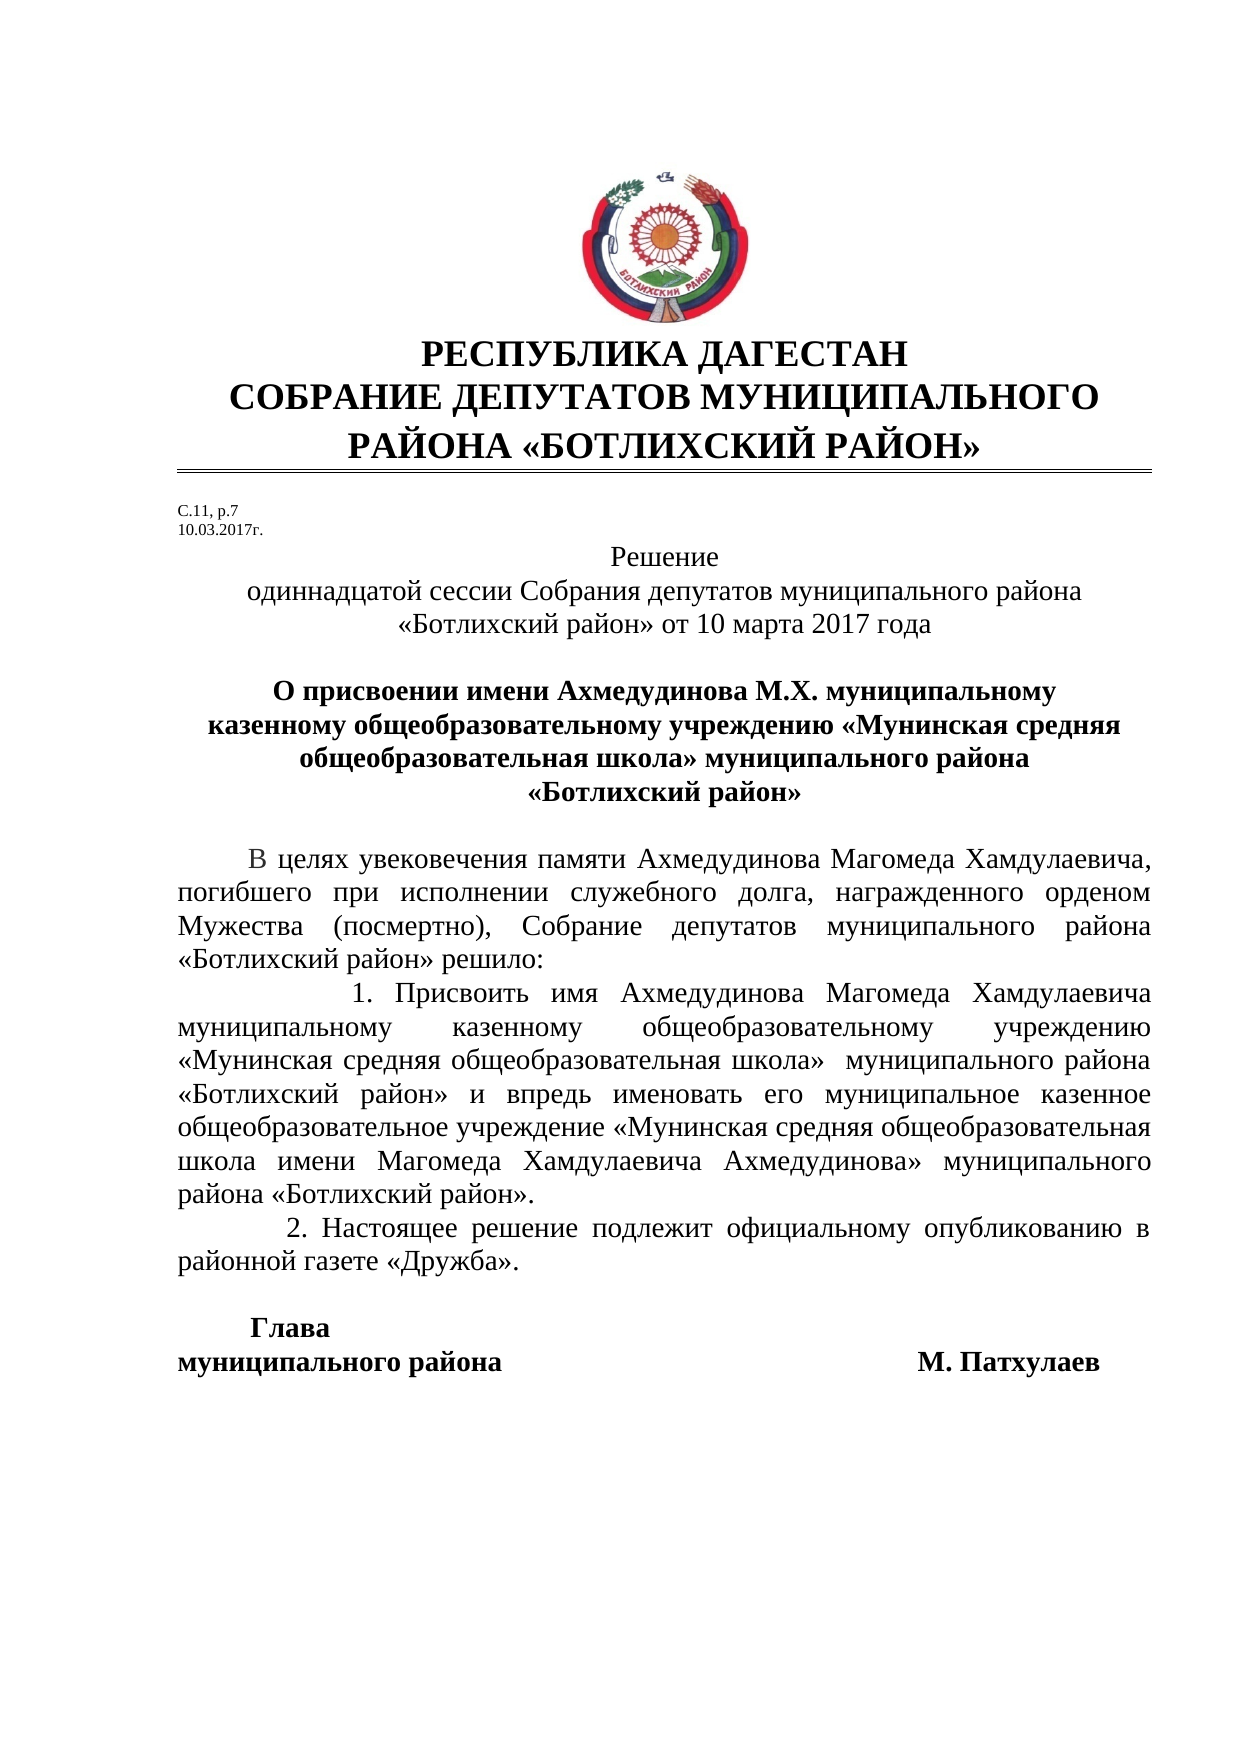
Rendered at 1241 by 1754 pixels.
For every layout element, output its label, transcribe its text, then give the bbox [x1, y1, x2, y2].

text общеобразовательная школа» муниципального района [177, 740, 1152, 774]
text С.11, р.7 [177, 501, 1152, 520]
text 10.03.2017г. [177, 520, 1152, 539]
text СОБРАНИЕ ДЕПУТАТОВ МУНИЦИПАЛЬНОГО РАЙОНА «БОТЛИХСКИЙ РАЙОН» [177, 374, 1152, 469]
text Глава [177, 1311, 1152, 1344]
text В целях увековечения памяти Ахмедудинова Магомеда Хамдулаевича, погибшего при исполнении служебного долга, награжденного орденом Мужества (посмертно), Собрание депутатов муниципального района «Ботлихский район» решило: [177, 841, 1152, 975]
text муниципального района М. Патхулаев [177, 1344, 1152, 1378]
text «Ботлихский район» от 10 марта 2017 года [177, 606, 1152, 640]
text «Ботлихский район» [177, 774, 1152, 807]
text РЕСПУБЛИКА ДАГЕСТАН [177, 331, 1152, 374]
text 2. Настоящее решение подлежит официальному опубликованию в районной газете «Дружба». [177, 1210, 1152, 1277]
picture [578, 162, 751, 331]
text казенному общеобразовательному учреждению «Мунинская средняя [177, 707, 1152, 740]
text О присвоении имени Ахмедудинова М.Х. муниципальному [177, 673, 1152, 707]
text одиннадцатой сессии Собрания депутатов муниципального района [177, 573, 1152, 606]
text 1. Присвоить имя Ахмедудинова Магомеда Хамдулаевича муниципальному казенному общеобразовательному учреждению «Мунинская средняя общеобразовательная школа» муниципального района «Ботлихский район» и впредь именовать его муниципальное казенное общеобразовательное учреждение «Мунинская средняя общеобразовательная школа имени Магомеда Хамдулаевича Ахмедудинова» муниципального района «Ботлихский район». [177, 975, 1152, 1210]
text Решение [177, 539, 1152, 573]
